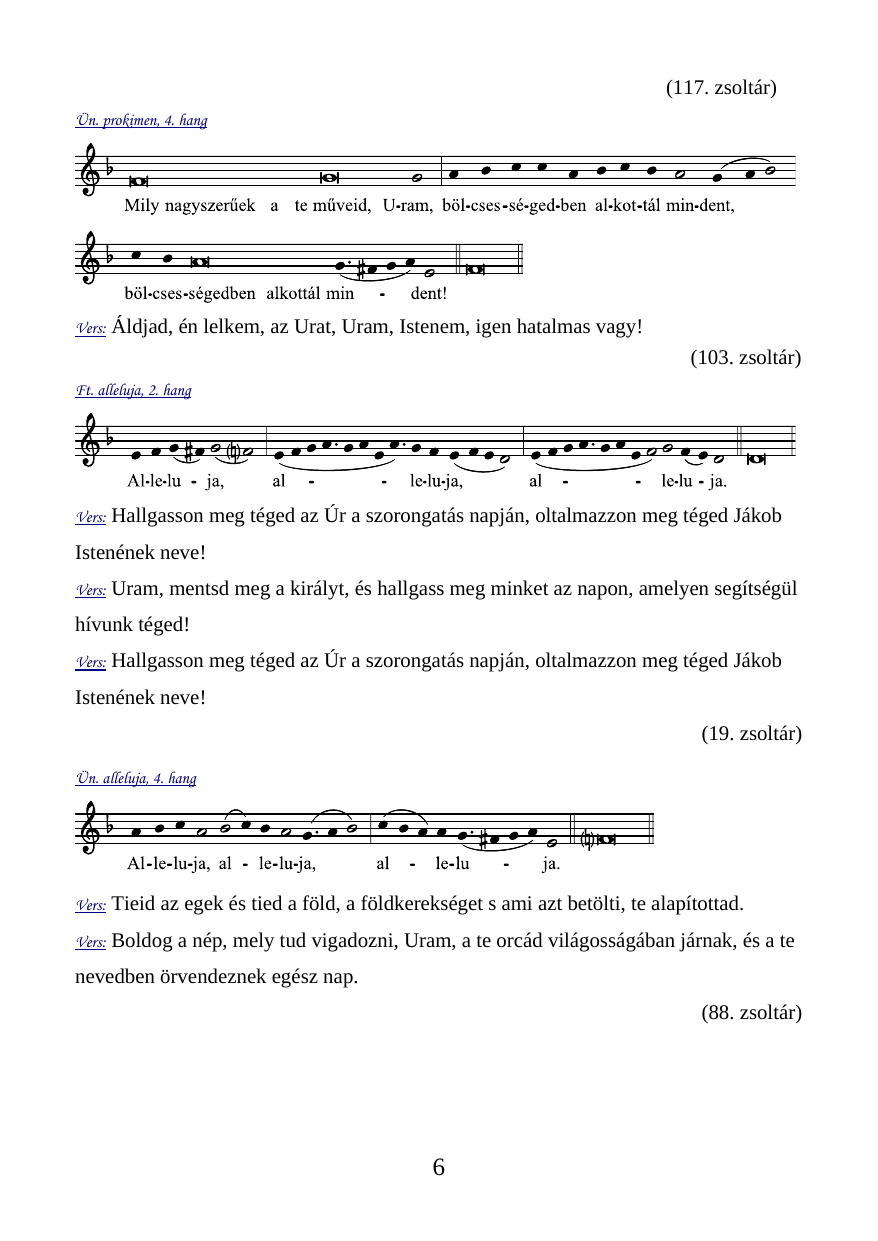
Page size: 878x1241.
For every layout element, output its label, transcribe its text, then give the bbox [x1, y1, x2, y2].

text Vers: Áldjad, én lelkem, az Urat, Uram, Istenem, igen hatalmas vagy! [75, 314, 801, 339]
text Vers: Hallgasson meg téged az Úr a szorongatás napján, oltalmazzon meg téged Jákob Istenének neve! [75, 503, 802, 564]
text Ft. alleluja, 2. hang [75, 382, 802, 400]
text (117. zsoltár) [75, 75, 801, 99]
text Vers: Boldog a nép, mely tud vigadozni, Uram, a te orcád világosságában járnak, és a te nevedben örvendeznek egész nap. [75, 928, 802, 988]
text Vers: Hallgasson meg téged az Úr a szorongatás napján, oltalmazzon meg téged Jákob Istenének neve! [75, 648, 802, 709]
text Ün. prokimen, 4. hang [75, 112, 802, 130]
text Vers: Tieid az egek és tied a föld, a földkerekséget s ami azt betölti, te alapítottad. [75, 891, 802, 915]
text Ün. alleluja, 4. hang [75, 769, 802, 788]
text (19. zsoltár) [75, 721, 802, 745]
text (88. zsoltár) [75, 1000, 802, 1024]
text (103. zsoltár) [75, 345, 801, 369]
text Vers: Uram, mentsd meg a királyt, és hallgass meg minket az napon, amelyen segítségül hívunk téged! [75, 576, 802, 636]
